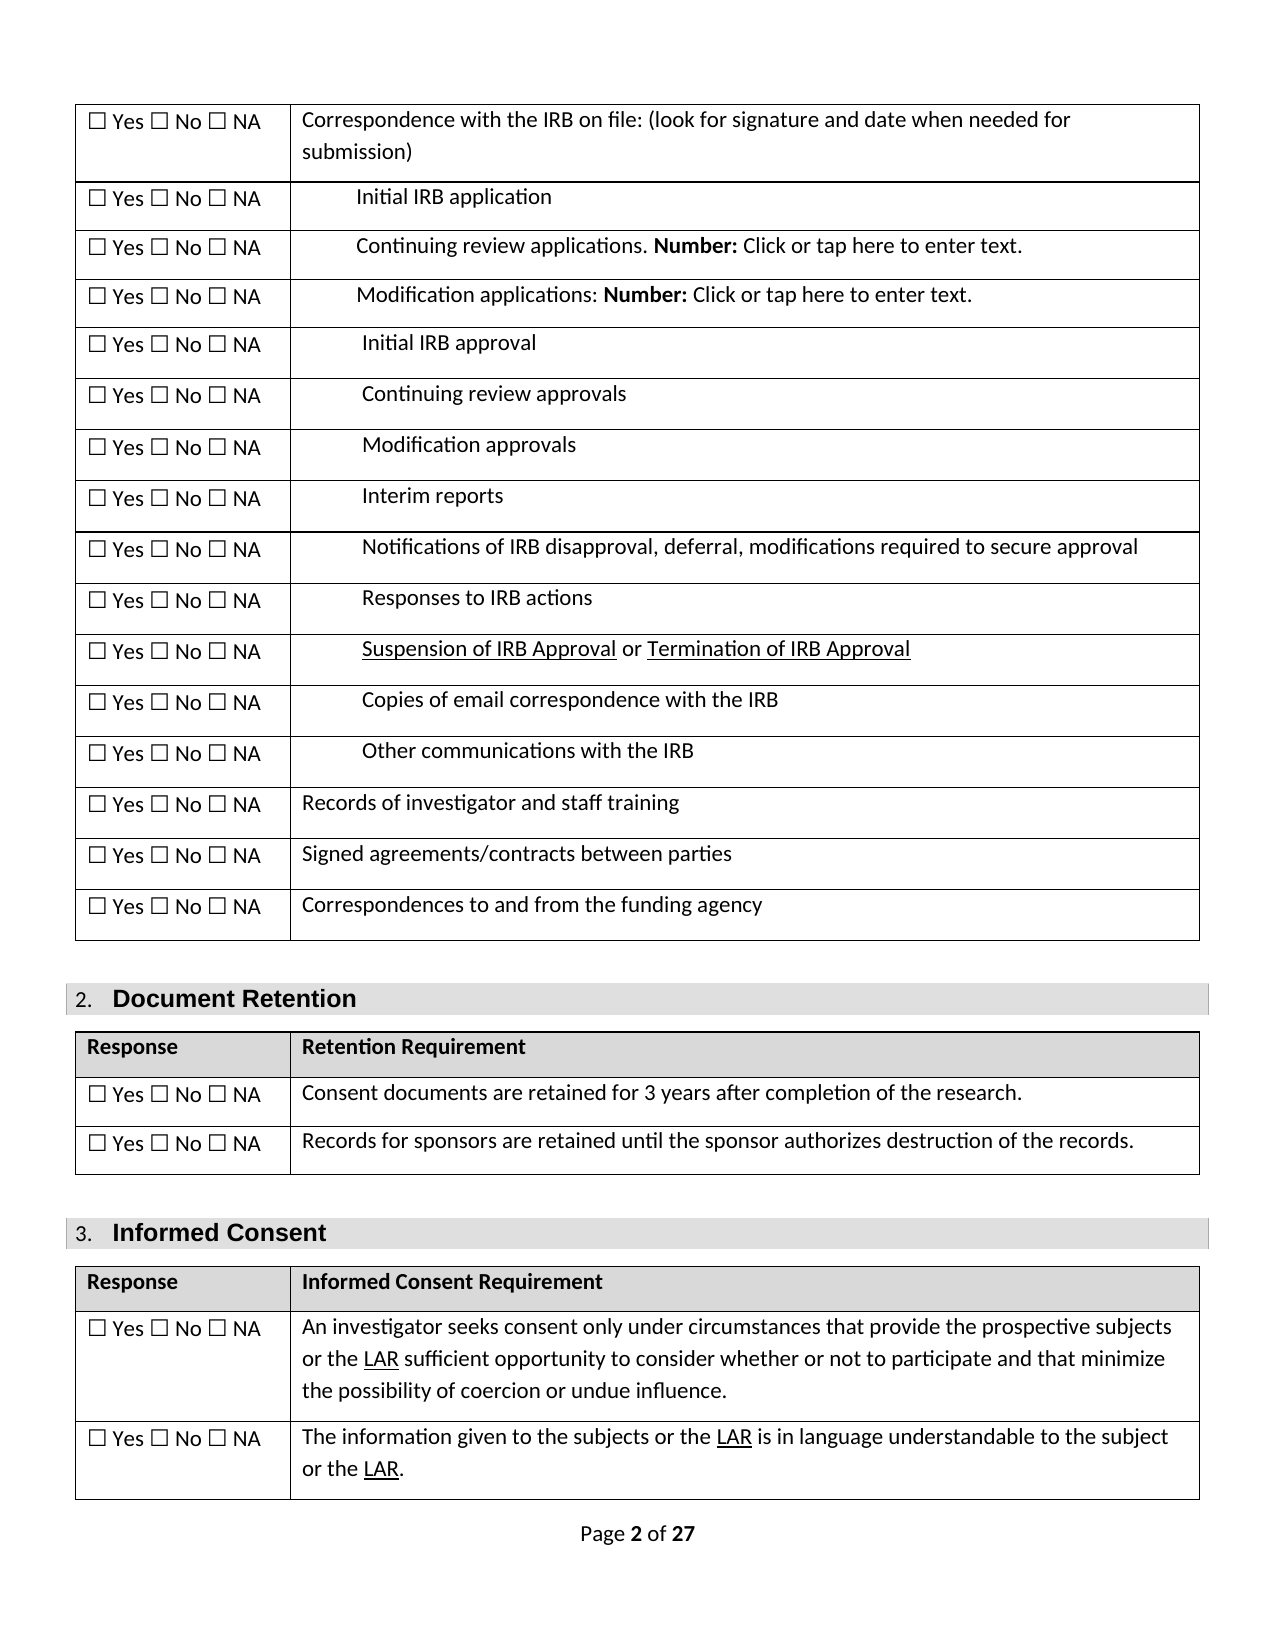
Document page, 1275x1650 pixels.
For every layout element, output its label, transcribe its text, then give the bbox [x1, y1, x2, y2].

table_cell Modification approvals [291, 430, 1199, 480]
table_cell Correspondences to and from the funding agency [291, 890, 1199, 940]
table_cell Yes No NA [76, 1127, 290, 1174]
table_cell Yes No NA [76, 430, 290, 480]
table_cell Notifications of IRB disapproval, deferral, modifications required to secure approval [291, 533, 1199, 582]
table_cell Yes No NA [76, 105, 290, 181]
table_cell Continuing review approvals [291, 379, 1199, 429]
table_cell Yes No NA [76, 635, 290, 684]
table_cell Consent documents are retained for 3 years after completion of the research. [291, 1078, 1199, 1126]
table_cell Yes No NA [76, 379, 290, 429]
table_cell Copies of email correspondence with the IRB [291, 686, 1199, 736]
table_cell Yes No NA [76, 737, 290, 787]
table_cell Initial IRB approval [291, 328, 1199, 378]
table_cell Yes No NA [76, 686, 290, 736]
table_cell Yes No NA [76, 183, 290, 230]
table_cell Interim reports [291, 481, 1199, 531]
table_cell An investigator seeks consent only under circumstances that provide the prospective subjects or the LAR sufficient opportunity to consider whether or not to participate and that minimize the possibility of coercion or undue influence. [291, 1312, 1199, 1421]
table_cell Initial IRB application [291, 183, 1199, 230]
table_cell Yes No NA [76, 1422, 290, 1499]
table_cell Yes No NA [76, 1312, 290, 1421]
table_cell Responses to IRB actions [291, 584, 1199, 633]
table_cell Yes No NA [76, 839, 290, 889]
table_header Informed Consent Requirement [291, 1267, 1199, 1311]
table_cell Records of investigator and staff training [291, 788, 1199, 838]
table_header Response [76, 1267, 290, 1311]
table_cell Modification applications: Number: Click or tap here to enter text. [291, 280, 1199, 327]
table_cell Yes No NA [76, 788, 290, 838]
table_cell Records for sponsors are retained until the sponsor authorizes destruction of the records. [291, 1127, 1199, 1174]
table_cell Yes No NA [76, 481, 290, 531]
list Informed Consent [67, 1218, 1208, 1249]
table_cell The information given to the subjects or the LAR is in language understandable to the subject or the LAR. [291, 1422, 1199, 1499]
table_cell Suspension of IRB Approval or Termination of IRB Approval [291, 635, 1199, 684]
table_cell Yes No NA [76, 280, 290, 327]
table_cell Yes No NA [76, 533, 290, 582]
table_cell Correspondence with the IRB on file: (look for signature and date when needed for submission) [291, 105, 1199, 181]
list Document Retention [66, 983, 1208, 1015]
table_header Response [76, 1033, 290, 1077]
table_cell Signed agreements/contracts between parties [291, 839, 1199, 889]
table_cell Yes No NA [76, 1078, 290, 1126]
table_cell Continuing review applications. Number: Click or tap here to enter text. [291, 231, 1199, 279]
table_header Retention Requirement [291, 1033, 1199, 1077]
table_cell Yes No NA [76, 231, 290, 279]
table_cell Yes No NA [76, 890, 290, 940]
table_cell Yes No NA [76, 328, 290, 378]
table_cell Other communications with the IRB [291, 737, 1199, 787]
table_cell Yes No NA [76, 584, 290, 633]
